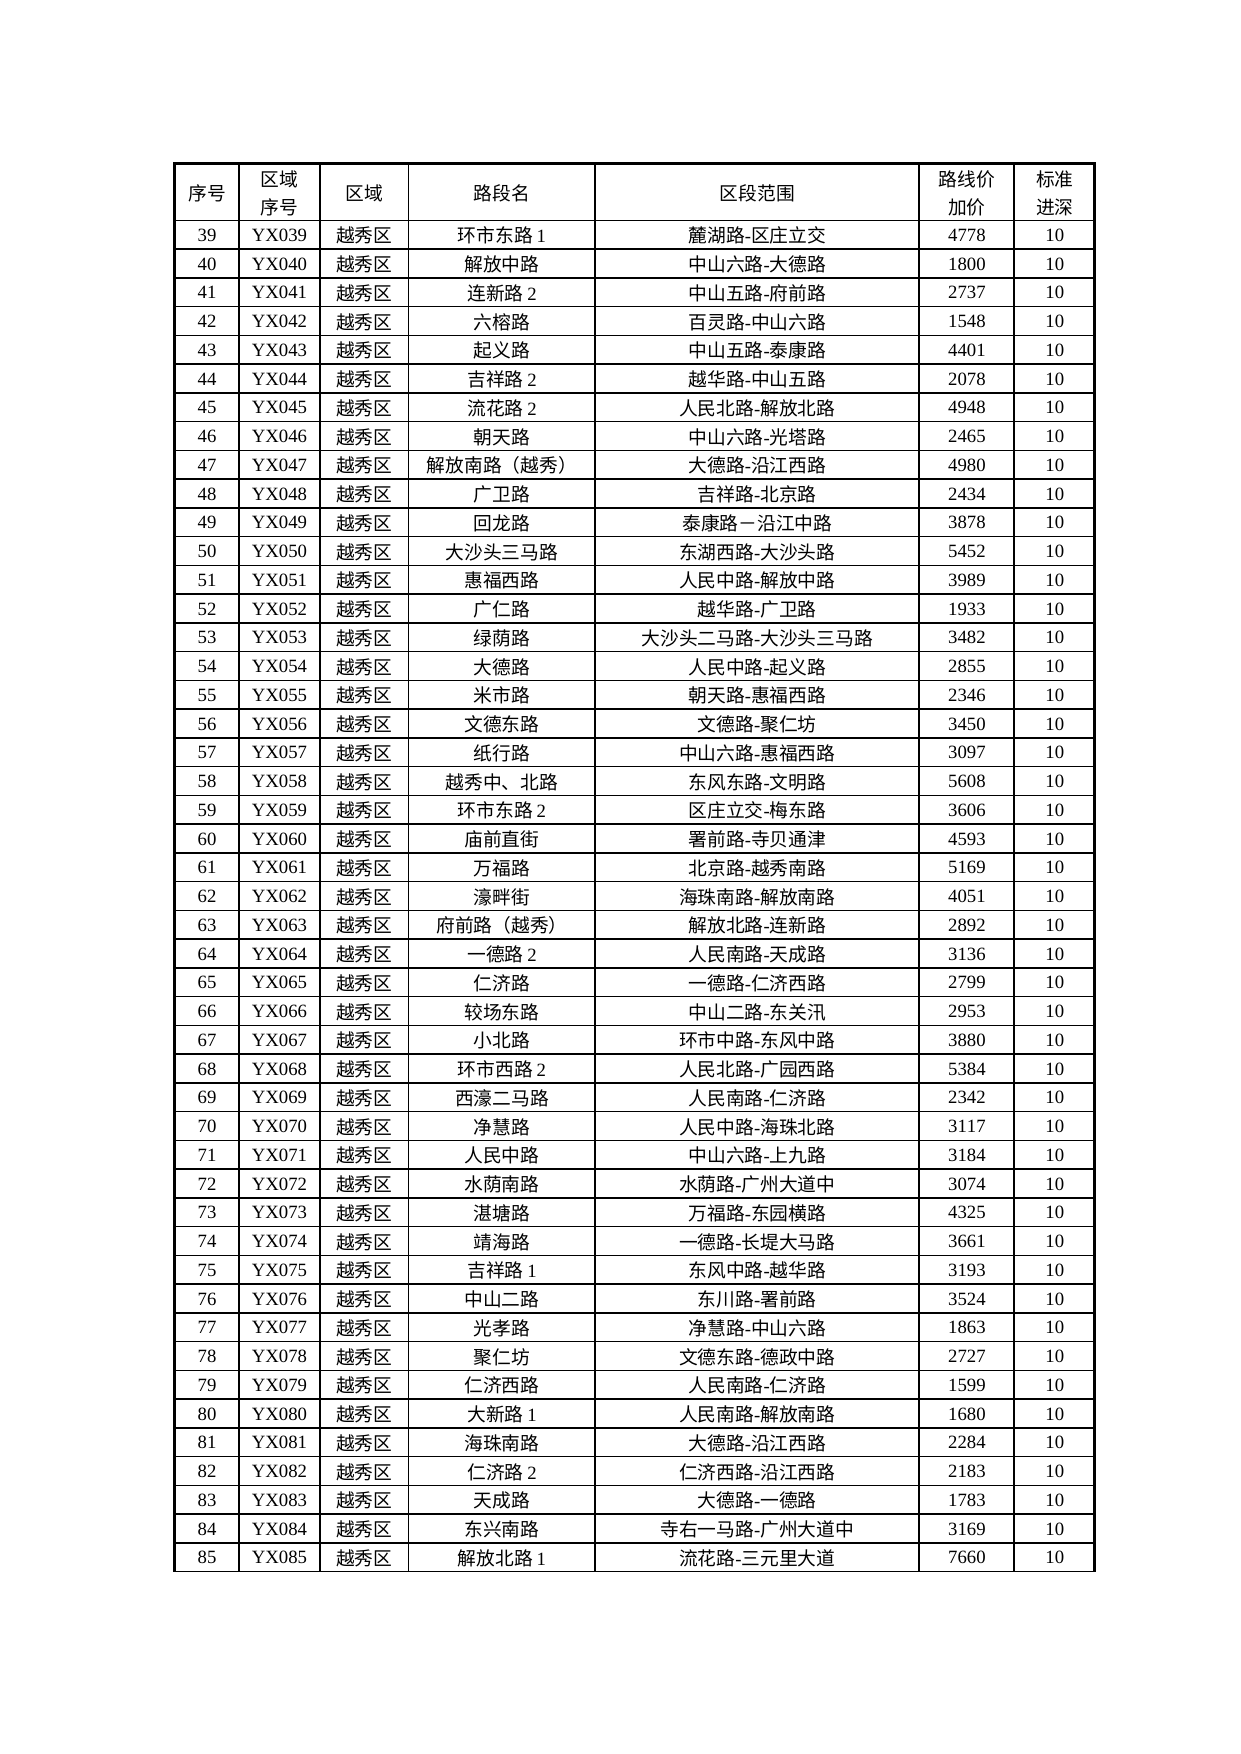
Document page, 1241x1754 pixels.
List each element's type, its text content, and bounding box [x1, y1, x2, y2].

table_cell 57 [176, 739, 238, 766]
table_cell 3074 [920, 1170, 1013, 1197]
table_cell 越秀区 [321, 365, 408, 392]
table_cell 1863 [920, 1314, 1013, 1341]
table_cell YX068 [240, 1055, 319, 1082]
table_cell 光孝路 [409, 1314, 594, 1341]
table_cell 越秀区 [321, 1400, 408, 1427]
table_cell 10 [1015, 911, 1093, 938]
table_cell 42 [176, 307, 238, 334]
table_cell 43 [176, 336, 238, 363]
table_cell 越秀区 [321, 1141, 408, 1168]
table_cell 解放北路-连新路 [596, 911, 918, 938]
table_cell YX046 [240, 422, 319, 449]
table_cell 85 [176, 1544, 238, 1571]
table_cell 越秀区 [321, 739, 408, 766]
table_cell 4051 [920, 882, 1013, 909]
table_cell 2078 [920, 365, 1013, 392]
table_cell 越秀区 [321, 796, 408, 823]
table_cell YX067 [240, 1026, 319, 1053]
table_cell 10 [1015, 1084, 1093, 1111]
table_cell 3169 [920, 1515, 1013, 1542]
table_cell 4948 [920, 394, 1013, 421]
table_cell 中山六路-惠福西路 [596, 739, 918, 766]
table_cell 2855 [920, 652, 1013, 679]
table_cell 中山五路-泰康路 [596, 336, 918, 363]
table_cell 较场东路 [409, 997, 594, 1024]
table_cell 朝天路 [409, 422, 594, 449]
table_cell 越秀区 [321, 595, 408, 622]
table_cell 3136 [920, 940, 1013, 967]
table_cell 越秀区 [321, 997, 408, 1024]
table_cell 越秀区 [321, 767, 408, 794]
table_cell 10 [1015, 480, 1093, 507]
table_cell 4980 [920, 451, 1013, 478]
table_cell 东风中路-越华路 [596, 1256, 918, 1283]
table_cell 越秀区 [321, 422, 408, 449]
table_cell 中山五路-府前路 [596, 279, 918, 306]
table_cell 泰康路－沿江中路 [596, 509, 918, 536]
table_cell 越秀区 [321, 1256, 408, 1283]
table_cell 越秀区 [321, 1084, 408, 1111]
table_cell YX077 [240, 1314, 319, 1341]
table_cell 10 [1015, 739, 1093, 766]
table_cell 2799 [920, 969, 1013, 996]
table_cell 大德路-沿江西路 [596, 1429, 918, 1456]
table_cell 越秀区 [321, 1314, 408, 1341]
table_cell 4325 [920, 1199, 1013, 1226]
table_cell 起义路 [409, 336, 594, 363]
table_cell 55 [176, 681, 238, 708]
table_cell 六榕路 [409, 307, 594, 334]
table_cell 越秀区 [321, 681, 408, 708]
table_cell YX082 [240, 1457, 319, 1484]
table_cell 47 [176, 451, 238, 478]
table_cell 庙前直街 [409, 825, 594, 852]
table_cell 1933 [920, 595, 1013, 622]
table_cell 越秀区 [321, 1112, 408, 1139]
table_header 序号 [176, 165, 238, 219]
table_cell 越秀区 [321, 1457, 408, 1484]
table_cell YX053 [240, 624, 319, 651]
table_cell YX062 [240, 882, 319, 909]
table_cell 58 [176, 767, 238, 794]
table_cell YX061 [240, 854, 319, 881]
table_cell 一德路2 [409, 940, 594, 967]
table_cell 2346 [920, 681, 1013, 708]
table_cell YX058 [240, 767, 319, 794]
table_cell 67 [176, 1026, 238, 1053]
table_cell 10 [1015, 336, 1093, 363]
table_cell 仁济路 [409, 969, 594, 996]
table_cell 1680 [920, 1400, 1013, 1427]
table_cell 10 [1015, 1314, 1093, 1341]
table_cell 越秀区 [321, 336, 408, 363]
table_cell 46 [176, 422, 238, 449]
table_cell YX078 [240, 1342, 319, 1369]
table_cell 越秀区 [321, 480, 408, 507]
table_cell YX042 [240, 307, 319, 334]
table_cell 10 [1015, 1199, 1093, 1226]
table_cell 10 [1015, 1285, 1093, 1312]
table_cell 10 [1015, 1112, 1093, 1139]
table_cell 3193 [920, 1256, 1013, 1283]
table_cell 45 [176, 394, 238, 421]
table_cell 环市东路1 [409, 221, 594, 248]
table_cell 东风东路-文明路 [596, 767, 918, 794]
table_cell 解放北路1 [409, 1544, 594, 1571]
table_cell 朝天路-惠福西路 [596, 681, 918, 708]
table_cell 2737 [920, 279, 1013, 306]
table_cell 10 [1015, 969, 1093, 996]
table_cell YX050 [240, 537, 319, 564]
table_cell 万福路 [409, 854, 594, 881]
table_cell 2727 [920, 1342, 1013, 1369]
table_cell 84 [176, 1515, 238, 1542]
table_cell 10 [1015, 394, 1093, 421]
table_cell 连新路2 [409, 279, 594, 306]
table_header 区域 序号 [240, 165, 319, 219]
table_cell 越秀区 [321, 1342, 408, 1369]
table_cell 人民中路-起义路 [596, 652, 918, 679]
table_cell 人民北路-解放北路 [596, 394, 918, 421]
table_cell 10 [1015, 221, 1093, 248]
table_cell 吉祥路2 [409, 365, 594, 392]
table_cell 天成路 [409, 1486, 594, 1513]
table_cell 80 [176, 1400, 238, 1427]
table_cell YX072 [240, 1170, 319, 1197]
table_cell 10 [1015, 1342, 1093, 1369]
table_cell 54 [176, 652, 238, 679]
table_cell 5169 [920, 854, 1013, 881]
table_cell 百灵路-中山六路 [596, 307, 918, 334]
table_cell 人民南路-仁济路 [596, 1084, 918, 1111]
table_cell 广卫路 [409, 480, 594, 507]
table_cell 77 [176, 1314, 238, 1341]
table_cell 越秀区 [321, 279, 408, 306]
table_cell 64 [176, 940, 238, 967]
table_cell 2953 [920, 997, 1013, 1024]
table_cell 海珠南路-解放南路 [596, 882, 918, 909]
table_cell 5384 [920, 1055, 1013, 1082]
table_header 路段名 [409, 165, 594, 219]
table_cell 10 [1015, 624, 1093, 651]
table_cell 10 [1015, 595, 1093, 622]
table_cell 60 [176, 825, 238, 852]
table_cell YX041 [240, 279, 319, 306]
table_cell 52 [176, 595, 238, 622]
table_cell 东兴南路 [409, 1515, 594, 1542]
table_cell 10 [1015, 940, 1093, 967]
table_header 区域 [321, 165, 408, 219]
table_cell 51 [176, 566, 238, 593]
table_cell YX063 [240, 911, 319, 938]
table_cell 越秀区 [321, 509, 408, 536]
table_cell 1548 [920, 307, 1013, 334]
table_cell 中山六路-上九路 [596, 1141, 918, 1168]
table_cell 越秀区 [321, 1170, 408, 1197]
table_cell 一德路-长堤大马路 [596, 1227, 918, 1254]
table_cell 净慧路 [409, 1112, 594, 1139]
table_cell YX039 [240, 221, 319, 248]
table_cell 署前路-寺贝通津 [596, 825, 918, 852]
table_cell 绿荫路 [409, 624, 594, 651]
table_cell YX044 [240, 365, 319, 392]
table_cell 62 [176, 882, 238, 909]
table_cell 69 [176, 1084, 238, 1111]
table_cell 中山二路-东关汛 [596, 997, 918, 1024]
table_cell 西濠二马路 [409, 1084, 594, 1111]
table_cell 人民南路-天成路 [596, 940, 918, 967]
table_cell 吉祥路-北京路 [596, 480, 918, 507]
table_cell 3989 [920, 566, 1013, 593]
table_cell 10 [1015, 1055, 1093, 1082]
table_cell 濠畔街 [409, 882, 594, 909]
table_cell 2183 [920, 1457, 1013, 1484]
table_cell 水荫路-广州大道中 [596, 1170, 918, 1197]
table_cell 2892 [920, 911, 1013, 938]
table_cell YX059 [240, 796, 319, 823]
table_cell YX040 [240, 250, 319, 277]
table_cell YX074 [240, 1227, 319, 1254]
table_cell 3524 [920, 1285, 1013, 1312]
table_cell YX047 [240, 451, 319, 478]
table_cell 越秀中、北路 [409, 767, 594, 794]
table_cell 越秀区 [321, 307, 408, 334]
table_cell 10 [1015, 1371, 1093, 1398]
table_cell 大沙头二马路-大沙头三马路 [596, 624, 918, 651]
table_cell 越秀区 [321, 652, 408, 679]
table_cell 10 [1015, 1256, 1093, 1283]
table_cell 3878 [920, 509, 1013, 536]
table_cell 越秀区 [321, 854, 408, 881]
table_cell 回龙路 [409, 509, 594, 536]
table_cell 解放中路 [409, 250, 594, 277]
table_cell 72 [176, 1170, 238, 1197]
table_cell 越秀区 [321, 1026, 408, 1053]
table_header 区段范围 [596, 165, 918, 219]
table_cell 一德路-仁济西路 [596, 969, 918, 996]
table_cell 65 [176, 969, 238, 996]
table_cell 2465 [920, 422, 1013, 449]
table_header 路线价加价 [920, 165, 1013, 219]
table_cell 1783 [920, 1486, 1013, 1513]
table_cell 仁济路2 [409, 1457, 594, 1484]
table_cell 5608 [920, 767, 1013, 794]
table_cell 越秀区 [321, 911, 408, 938]
table_cell 区庄立交-梅东路 [596, 796, 918, 823]
table_cell 人民中路 [409, 1141, 594, 1168]
table_cell 63 [176, 911, 238, 938]
table_cell 73 [176, 1199, 238, 1226]
table_cell 4778 [920, 221, 1013, 248]
table_cell 环市中路-东风中路 [596, 1026, 918, 1053]
table_cell 越秀区 [321, 394, 408, 421]
table_cell 越秀区 [321, 1429, 408, 1456]
table_cell 米市路 [409, 681, 594, 708]
table_cell 大德路 [409, 652, 594, 679]
table_cell 10 [1015, 422, 1093, 449]
table_cell 10 [1015, 250, 1093, 277]
table_cell 2342 [920, 1084, 1013, 1111]
table_cell 10 [1015, 279, 1093, 306]
table_cell 1599 [920, 1371, 1013, 1398]
table_cell YX076 [240, 1285, 319, 1312]
table_cell 10 [1015, 652, 1093, 679]
table_cell YX043 [240, 336, 319, 363]
table_cell 10 [1015, 1457, 1093, 1484]
table_cell 越秀区 [321, 1371, 408, 1398]
table_cell 中山六路-光塔路 [596, 422, 918, 449]
table_cell YX085 [240, 1544, 319, 1571]
table_cell 惠福西路 [409, 566, 594, 593]
table_cell 10 [1015, 537, 1093, 564]
table_cell 越秀区 [321, 1515, 408, 1542]
table_cell 越秀区 [321, 1486, 408, 1513]
table_cell 68 [176, 1055, 238, 1082]
table_cell 3661 [920, 1227, 1013, 1254]
table_cell 越秀区 [321, 969, 408, 996]
table_cell 小北路 [409, 1026, 594, 1053]
table_cell 大沙头三马路 [409, 537, 594, 564]
table_cell 10 [1015, 767, 1093, 794]
table_cell YX079 [240, 1371, 319, 1398]
table_cell 越秀区 [321, 1544, 408, 1571]
table_cell 越秀区 [321, 624, 408, 651]
table_cell YX045 [240, 394, 319, 421]
table_cell 越秀区 [321, 1285, 408, 1312]
table_cell 10 [1015, 882, 1093, 909]
table_cell YX049 [240, 509, 319, 536]
table_cell 3482 [920, 624, 1013, 651]
table_cell 70 [176, 1112, 238, 1139]
table_cell 76 [176, 1285, 238, 1312]
table_cell 49 [176, 509, 238, 536]
table_cell 越华路-中山五路 [596, 365, 918, 392]
table_cell 4593 [920, 825, 1013, 852]
table_cell 大德路-一德路 [596, 1486, 918, 1513]
table_cell YX071 [240, 1141, 319, 1168]
table_cell 10 [1015, 1486, 1093, 1513]
table_cell 10 [1015, 997, 1093, 1024]
table_cell 人民北路-广园西路 [596, 1055, 918, 1082]
table_cell 越秀区 [321, 566, 408, 593]
table_cell 越华路-广卫路 [596, 595, 918, 622]
table_cell YX084 [240, 1515, 319, 1542]
table_cell YX057 [240, 739, 319, 766]
table_cell 越秀区 [321, 882, 408, 909]
table_cell 3606 [920, 796, 1013, 823]
table_cell 环市西路2 [409, 1055, 594, 1082]
table_cell 74 [176, 1227, 238, 1254]
table_cell 53 [176, 624, 238, 651]
table_cell 越秀区 [321, 1199, 408, 1226]
table_cell 越秀区 [321, 451, 408, 478]
table_cell YX066 [240, 997, 319, 1024]
table_cell YX055 [240, 681, 319, 708]
table_cell 仁济西路-沿江西路 [596, 1457, 918, 1484]
table_cell YX064 [240, 940, 319, 967]
table_cell 10 [1015, 1515, 1093, 1542]
table_cell 人民中路-海珠北路 [596, 1112, 918, 1139]
table_cell YX052 [240, 595, 319, 622]
table_cell 人民中路-解放中路 [596, 566, 918, 593]
table_cell 10 [1015, 566, 1093, 593]
table_cell 文德东路-德政中路 [596, 1342, 918, 1369]
table_cell 61 [176, 854, 238, 881]
table_cell 66 [176, 997, 238, 1024]
table_cell 越秀区 [321, 710, 408, 737]
table_cell 越秀区 [321, 825, 408, 852]
table_cell YX075 [240, 1256, 319, 1283]
table_cell 10 [1015, 681, 1093, 708]
table_cell 75 [176, 1256, 238, 1283]
table_cell 流花路-三元里大道 [596, 1544, 918, 1571]
table_cell 湛塘路 [409, 1199, 594, 1226]
table_cell YX056 [240, 710, 319, 737]
table_cell 10 [1015, 1026, 1093, 1053]
table_cell YX083 [240, 1486, 319, 1513]
table_cell 3450 [920, 710, 1013, 737]
table_cell 5452 [920, 537, 1013, 564]
table_cell 10 [1015, 796, 1093, 823]
table_cell 麓湖路-区庄立交 [596, 221, 918, 248]
table_cell 59 [176, 796, 238, 823]
table_cell 仁济西路 [409, 1371, 594, 1398]
table_cell 10 [1015, 451, 1093, 478]
table_cell 东湖西路-大沙头路 [596, 537, 918, 564]
table_cell 78 [176, 1342, 238, 1369]
table_cell 中山二路 [409, 1285, 594, 1312]
table_cell YX080 [240, 1400, 319, 1427]
table_cell 越秀区 [321, 1227, 408, 1254]
table_cell 79 [176, 1371, 238, 1398]
table_cell 40 [176, 250, 238, 277]
table_cell 50 [176, 537, 238, 564]
table_cell 10 [1015, 307, 1093, 334]
table_header 标准 进深 [1015, 165, 1093, 219]
table_cell 万福路-东园横路 [596, 1199, 918, 1226]
table_cell YX070 [240, 1112, 319, 1139]
table_cell YX073 [240, 1199, 319, 1226]
table_cell 10 [1015, 509, 1093, 536]
table_cell 水荫南路 [409, 1170, 594, 1197]
table_cell 环市东路2 [409, 796, 594, 823]
table_cell 流花路2 [409, 394, 594, 421]
table_cell 人民南路-仁济路 [596, 1371, 918, 1398]
table_cell 48 [176, 480, 238, 507]
table_cell 文德路-聚仁坊 [596, 710, 918, 737]
table_cell 纸行路 [409, 739, 594, 766]
table_cell 解放南路（越秀） [409, 451, 594, 478]
table_cell 2434 [920, 480, 1013, 507]
table_cell 10 [1015, 1170, 1093, 1197]
table_cell 10 [1015, 1429, 1093, 1456]
table_cell 82 [176, 1457, 238, 1484]
table_cell 人民南路-解放南路 [596, 1400, 918, 1427]
table_cell 越秀区 [321, 940, 408, 967]
table_cell 越秀区 [321, 1055, 408, 1082]
table_cell YX081 [240, 1429, 319, 1456]
table_cell 北京路-越秀南路 [596, 854, 918, 881]
table_cell 海珠南路 [409, 1429, 594, 1456]
table_cell YX054 [240, 652, 319, 679]
table_cell 1800 [920, 250, 1013, 277]
table_cell 越秀区 [321, 537, 408, 564]
table_cell 寺右一马路-广州大道中 [596, 1515, 918, 1542]
table_cell 聚仁坊 [409, 1342, 594, 1369]
table_cell 东川路-署前路 [596, 1285, 918, 1312]
table_cell 府前路（越秀） [409, 911, 594, 938]
table_cell YX069 [240, 1084, 319, 1111]
table_cell 7660 [920, 1544, 1013, 1571]
table_cell YX048 [240, 480, 319, 507]
table_cell YX065 [240, 969, 319, 996]
table_cell 3184 [920, 1141, 1013, 1168]
table_cell 10 [1015, 365, 1093, 392]
table_cell 越秀区 [321, 250, 408, 277]
table_cell 83 [176, 1486, 238, 1513]
table_cell 81 [176, 1429, 238, 1456]
table_cell 44 [176, 365, 238, 392]
table_cell 10 [1015, 1227, 1093, 1254]
table_cell 文德东路 [409, 710, 594, 737]
table_cell YX060 [240, 825, 319, 852]
table_cell 41 [176, 279, 238, 306]
table_cell 广仁路 [409, 595, 594, 622]
table_cell 39 [176, 221, 238, 248]
table_cell 10 [1015, 1141, 1093, 1168]
table_cell 2284 [920, 1429, 1013, 1456]
table_cell 大新路1 [409, 1400, 594, 1427]
table_cell 大德路-沿江西路 [596, 451, 918, 478]
table_cell 越秀区 [321, 221, 408, 248]
table_cell 3117 [920, 1112, 1013, 1139]
table_cell 3880 [920, 1026, 1013, 1053]
table_cell YX051 [240, 566, 319, 593]
table_cell 靖海路 [409, 1227, 594, 1254]
table_cell 10 [1015, 1544, 1093, 1571]
table_cell 4401 [920, 336, 1013, 363]
table_cell 3097 [920, 739, 1013, 766]
table_cell 71 [176, 1141, 238, 1168]
table_cell 56 [176, 710, 238, 737]
table_cell 10 [1015, 825, 1093, 852]
table_cell 净慧路-中山六路 [596, 1314, 918, 1341]
table_cell 10 [1015, 710, 1093, 737]
table_cell 中山六路-大德路 [596, 250, 918, 277]
table_cell 10 [1015, 1400, 1093, 1427]
table_cell 10 [1015, 854, 1093, 881]
table_cell 吉祥路1 [409, 1256, 594, 1283]
